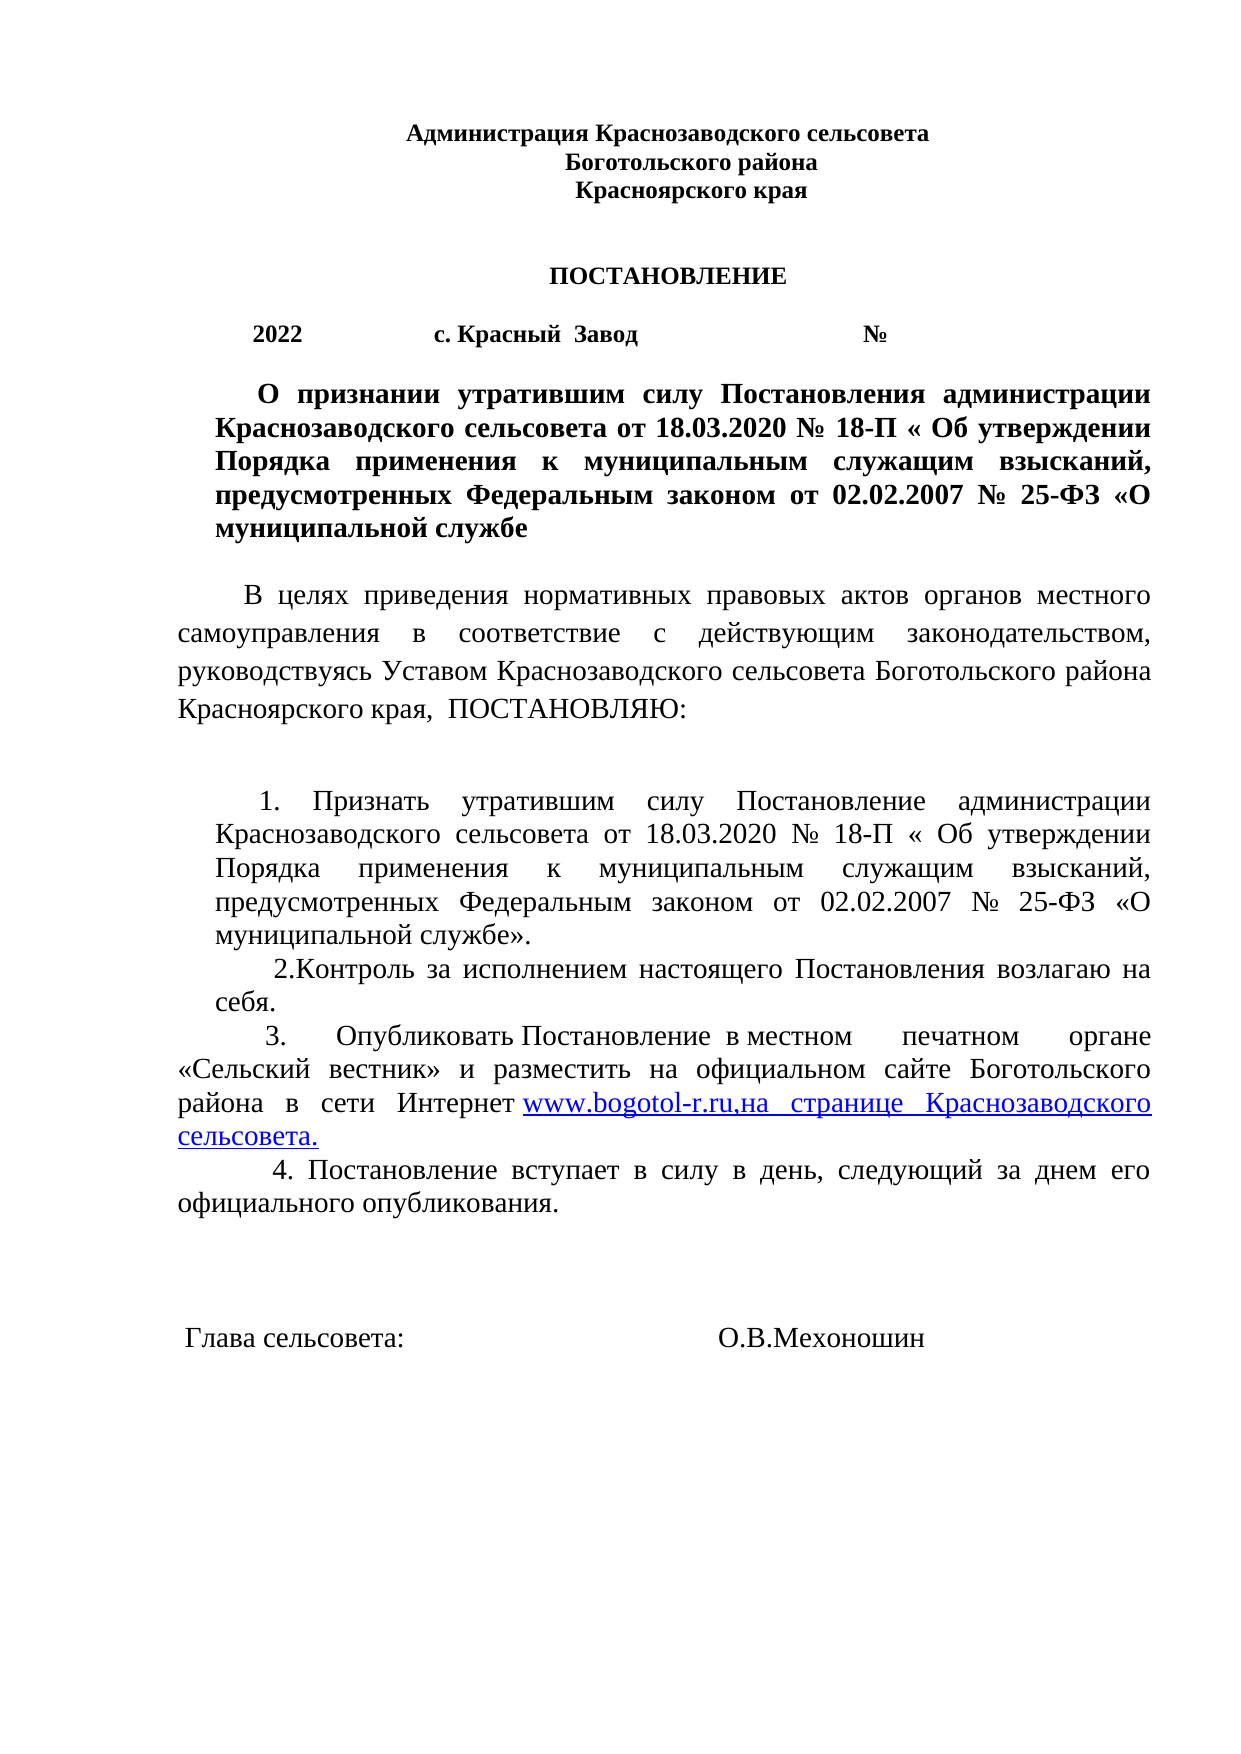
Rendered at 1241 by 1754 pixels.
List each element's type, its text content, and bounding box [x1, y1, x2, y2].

text ПОСТАНОВЛЕНИЕ [177, 261, 1153, 290]
text 2022 с. Красный Завод № [215, 319, 1152, 347]
text Глава сельсовета: О.В.Мехоношин [177, 1320, 1152, 1353]
text 1. Признать утратившим силу Постановление администрации Краснозаводского сельсовета от 18.03.2020 № 18-П « Об утверждении Порядка применения к муниципальным служащим взысканий, предусмотренных Федеральным законом от 02.02.2007 № 25-ФЗ «О муниципальной службе». [215, 783, 1152, 951]
text Красноярского края [177, 176, 1153, 204]
text 2.Контроль за исполнением настоящего Постановления возлагаю на себя. [215, 951, 1152, 1018]
text 3. Опубликовать Постановление в местном печатном органе «Сельский вестник» и разместить на официальном сайте Боготольского района в сети Интернет www.bogotol-r.ru,на странице Краснозаводского сельсовета. [177, 1018, 1152, 1152]
text Боготольского района [177, 147, 1153, 176]
text 4. Постановление вступает в силу в день, следующий за днем его официального опубликования. [177, 1152, 1152, 1219]
text О признании утратившим силу Постановления администрации Краснозаводского сельсовета от 18.03.2020 № 18-П « Об утверждении Порядка применения к муниципальным служащим взысканий, предусмотренных Федеральным законом от 02.02.2007 № 25-ФЗ «О муниципальной службе [215, 376, 1152, 544]
text Администрация Краснозаводского сельсовета [177, 118, 1152, 147]
text В целях приведения нормативных правовых актов органов местного самоуправления в соответствие с действующим законодательством, руководствуясь Уставом Краснозаводского сельсовета Боготольского района Красноярского края, ПОСТАНОВЛЯЮ: [177, 577, 1152, 724]
